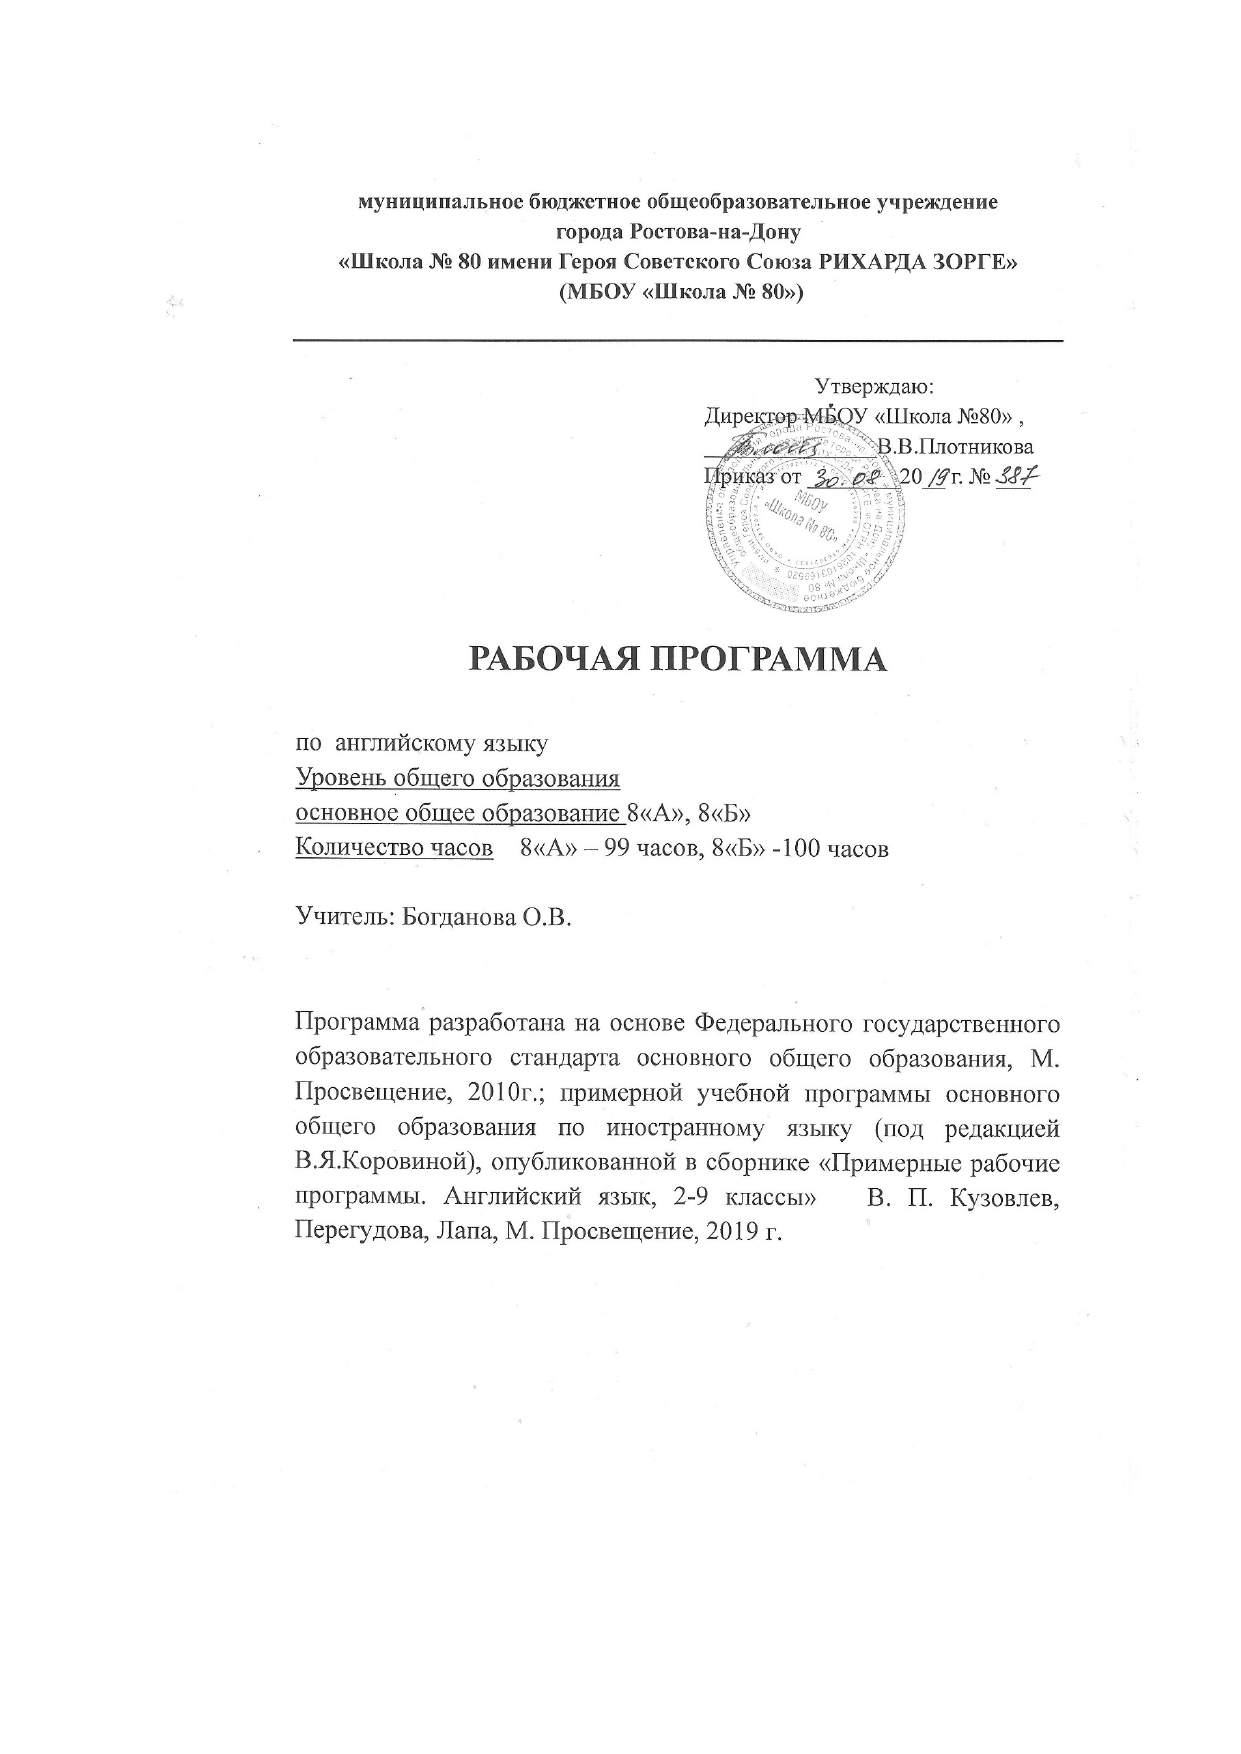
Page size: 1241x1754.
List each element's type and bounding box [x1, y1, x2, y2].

picture [166, 118, 1141, 1497]
